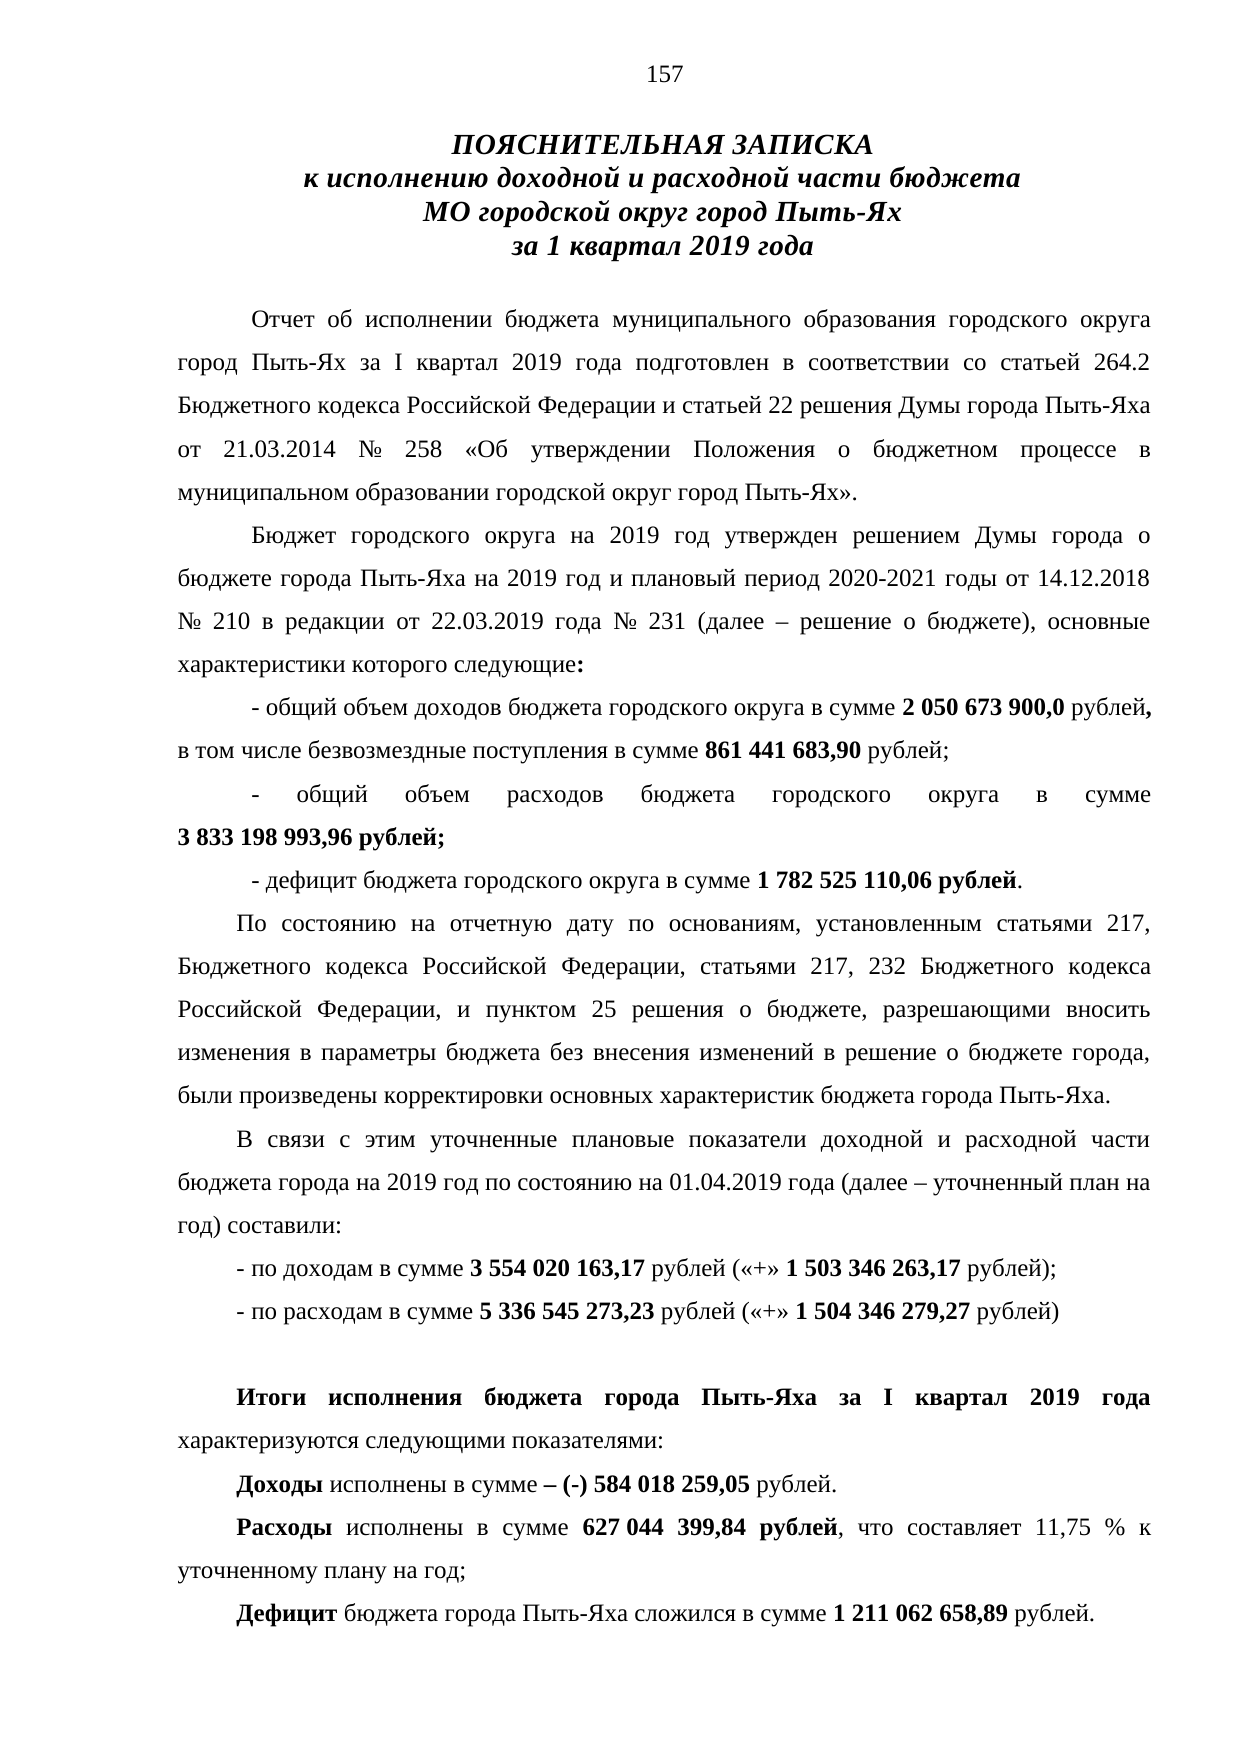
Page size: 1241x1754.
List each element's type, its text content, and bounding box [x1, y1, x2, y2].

text Расходы исполнены в сумме 627 044 399,84 рублей, что составляет 11,75 % к уточненному плану на год; [177, 1512, 1152, 1584]
list по доходам в сумме 3 554 020 163,17 рублей («+» 1 503 346 263,17 рублей); [177, 1253, 1152, 1282]
text Доходы исполнены в сумме – (-) 584 018 259,05 рублей. [177, 1469, 1152, 1497]
text Отчет об исполнении бюджета муниципального образования городского округа город Пыть-Ях за I квартал 2019 года подготовлен в соответствии со статьей 264.2 Бюджетного кодекса Российской Федерации и статьей 22 решения Думы города Пыть-Яха от 21.03.2014 № 258 «Об утверждении Положения о бюджетном процессе в муниципальном образовании городской округ город Пыть-Ях». [177, 304, 1152, 506]
text - дефицит бюджета городского округа в сумме 1 782 525 110,06 рублей. [177, 865, 1152, 894]
text Итоги исполнения бюджета города Пыть-Яха за I квартал 2019 года характеризуются следующими показателями: [177, 1382, 1152, 1454]
text В связи с этим уточненные плановые показатели доходной и расходной части бюджета города на 2019 год по состоянию на 01.04.2019 года (далее – уточненный план на год) составили: [177, 1124, 1152, 1239]
list по расходам в сумме 5 336 545 273,23 рублей («+» 1 504 346 279,27 рублей) [177, 1296, 1152, 1325]
subtitle ПОЯСНИТЕЛЬНАЯ ЗАПИСКА к исполнению доходной и расходной части бюджета МО городской округ город Пыть-Ях за 1 квартал 2019 года [177, 127, 1152, 261]
text По состоянию на отчетную дату по основаниям, установленным статьями 217, Бюджетного кодекса Российской Федерации, статьями 217, 232 Бюджетного кодекса Российской Федерации, и пунктом 25 решения о бюджете, разрешающими вносить изменения в параметры бюджета без внесения изменений в решение о бюджете города, были произведены корректировки основных характеристик бюджета города Пыть-Яха. [177, 908, 1152, 1109]
text Бюджет городского округа на 2019 год утвержден решением Думы города о бюджете города Пыть-Яха на 2019 год и плановый период 2020-2021 годы от 14.12.2018 № 210 в редакции от 22.03.2019 года № 231 (далее – решение о бюджете), основные характеристики которого следующие: [177, 520, 1152, 678]
text - общий объем доходов бюджета городского округа в сумме 2 050 673 900,0 рублей, в том числе безвозмездные поступления в сумме 861 441 683,90 рублей; [177, 692, 1152, 764]
text - общий объем расходов бюджета городского округа в сумме 3 833 198 993,96 рублей; [177, 779, 1152, 851]
text Дефицит бюджета города Пыть-Яха сложился в сумме 1 211 062 658,89 рублей. [177, 1598, 1152, 1627]
